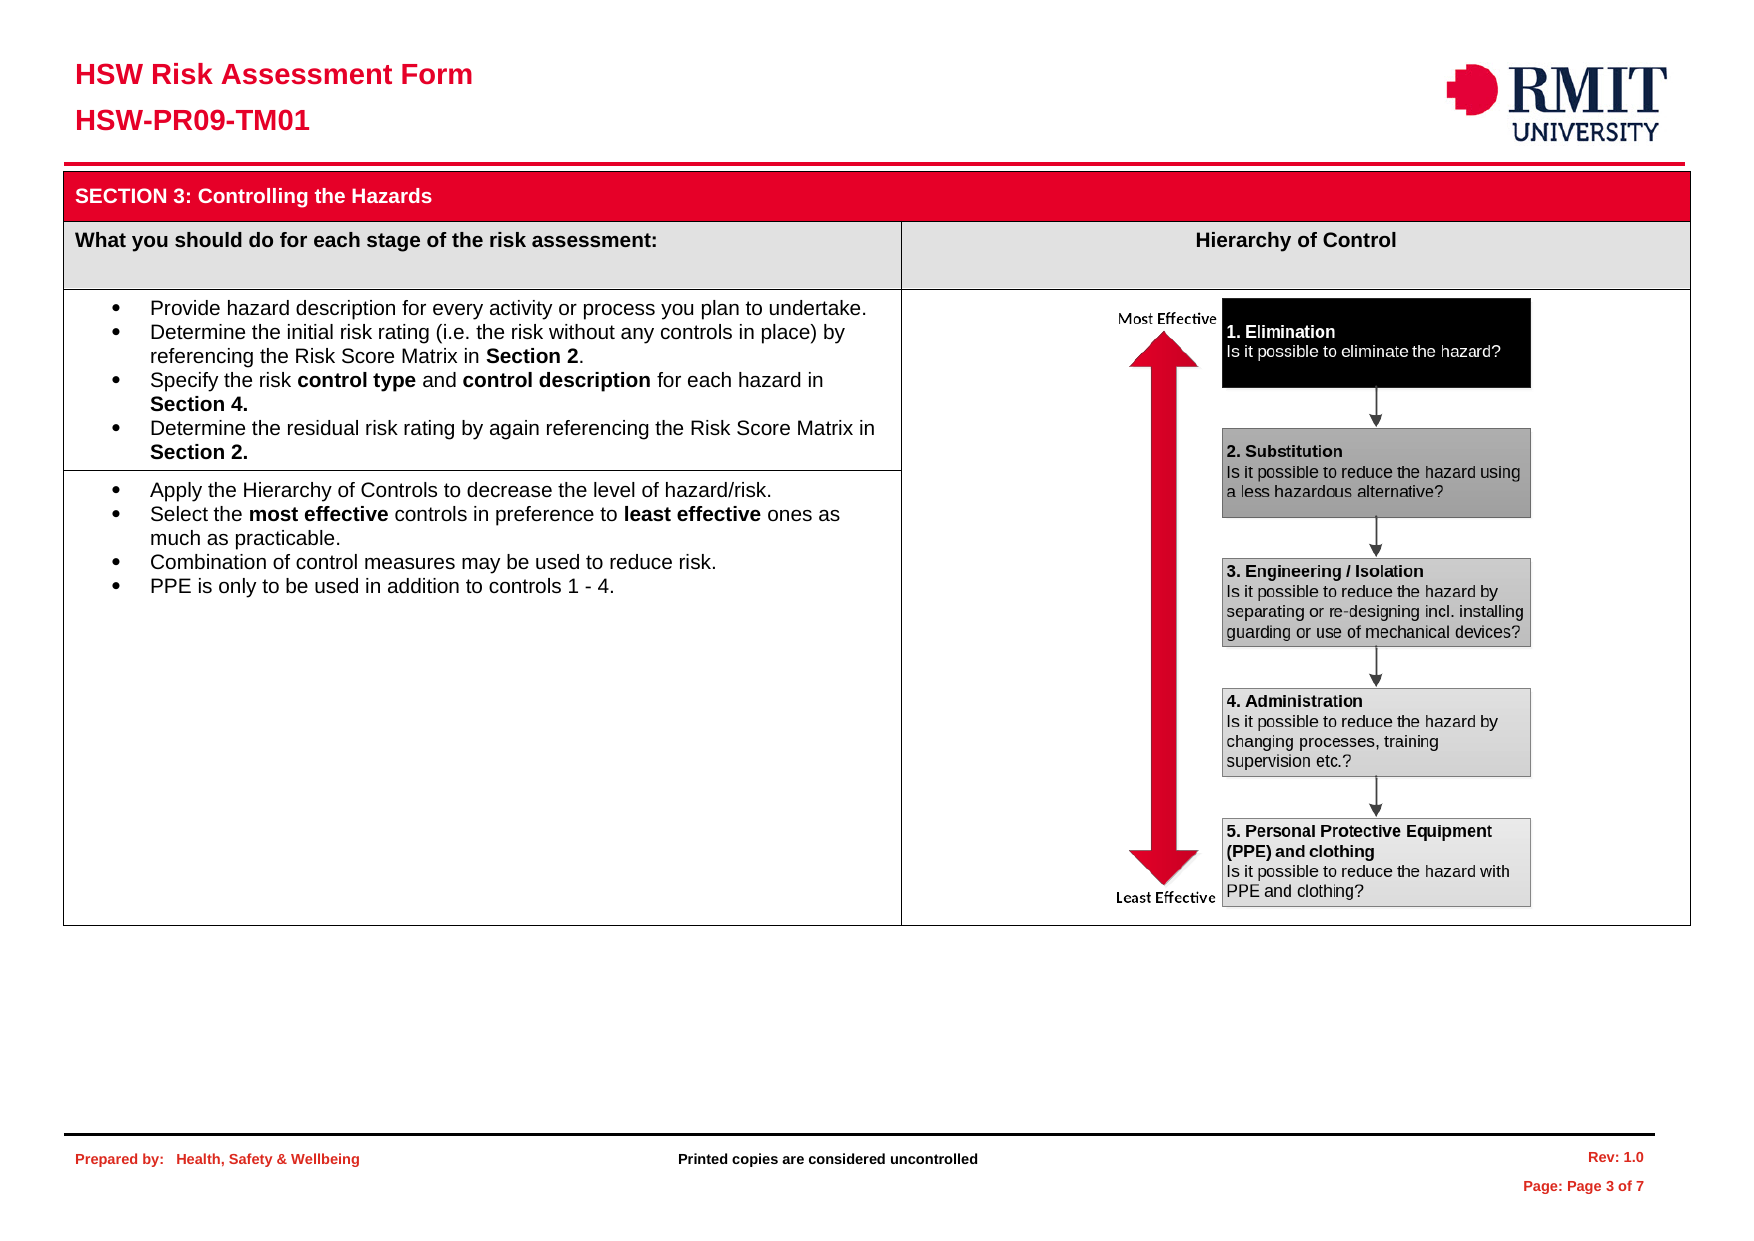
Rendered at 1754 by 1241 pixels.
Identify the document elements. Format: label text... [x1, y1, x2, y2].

table_cell Provide hazard description for every activity or process you plan to undertake. Determine the initial risk rating (i.e. the risk without any controls in place) by referencing the Risk Score Matrix in Section 2. Specify the risk control type and control description for each hazard in Section 4. Determine the residual risk rating by again referencing the Risk Score Matrix in Section 2. [64, 290, 901, 470]
table_header SECTION 3: Controlling the Hazards [64, 172, 1690, 221]
table_cell What you should do for each stage of the risk assessment: [64, 222, 901, 288]
table_cell [902, 290, 1690, 925]
table_cell Hierarchy of Control [902, 222, 1690, 288]
table_cell Apply the Hierarchy of Controls to decrease the level of hazard/risk. Select the most effective controls in preference to least effective ones as much as practicable. Combination of control measures may be used to reduce risk. PPE is only to be used in addition to controls 1 - 4. [64, 471, 901, 925]
picture [1437, 55, 1674, 150]
